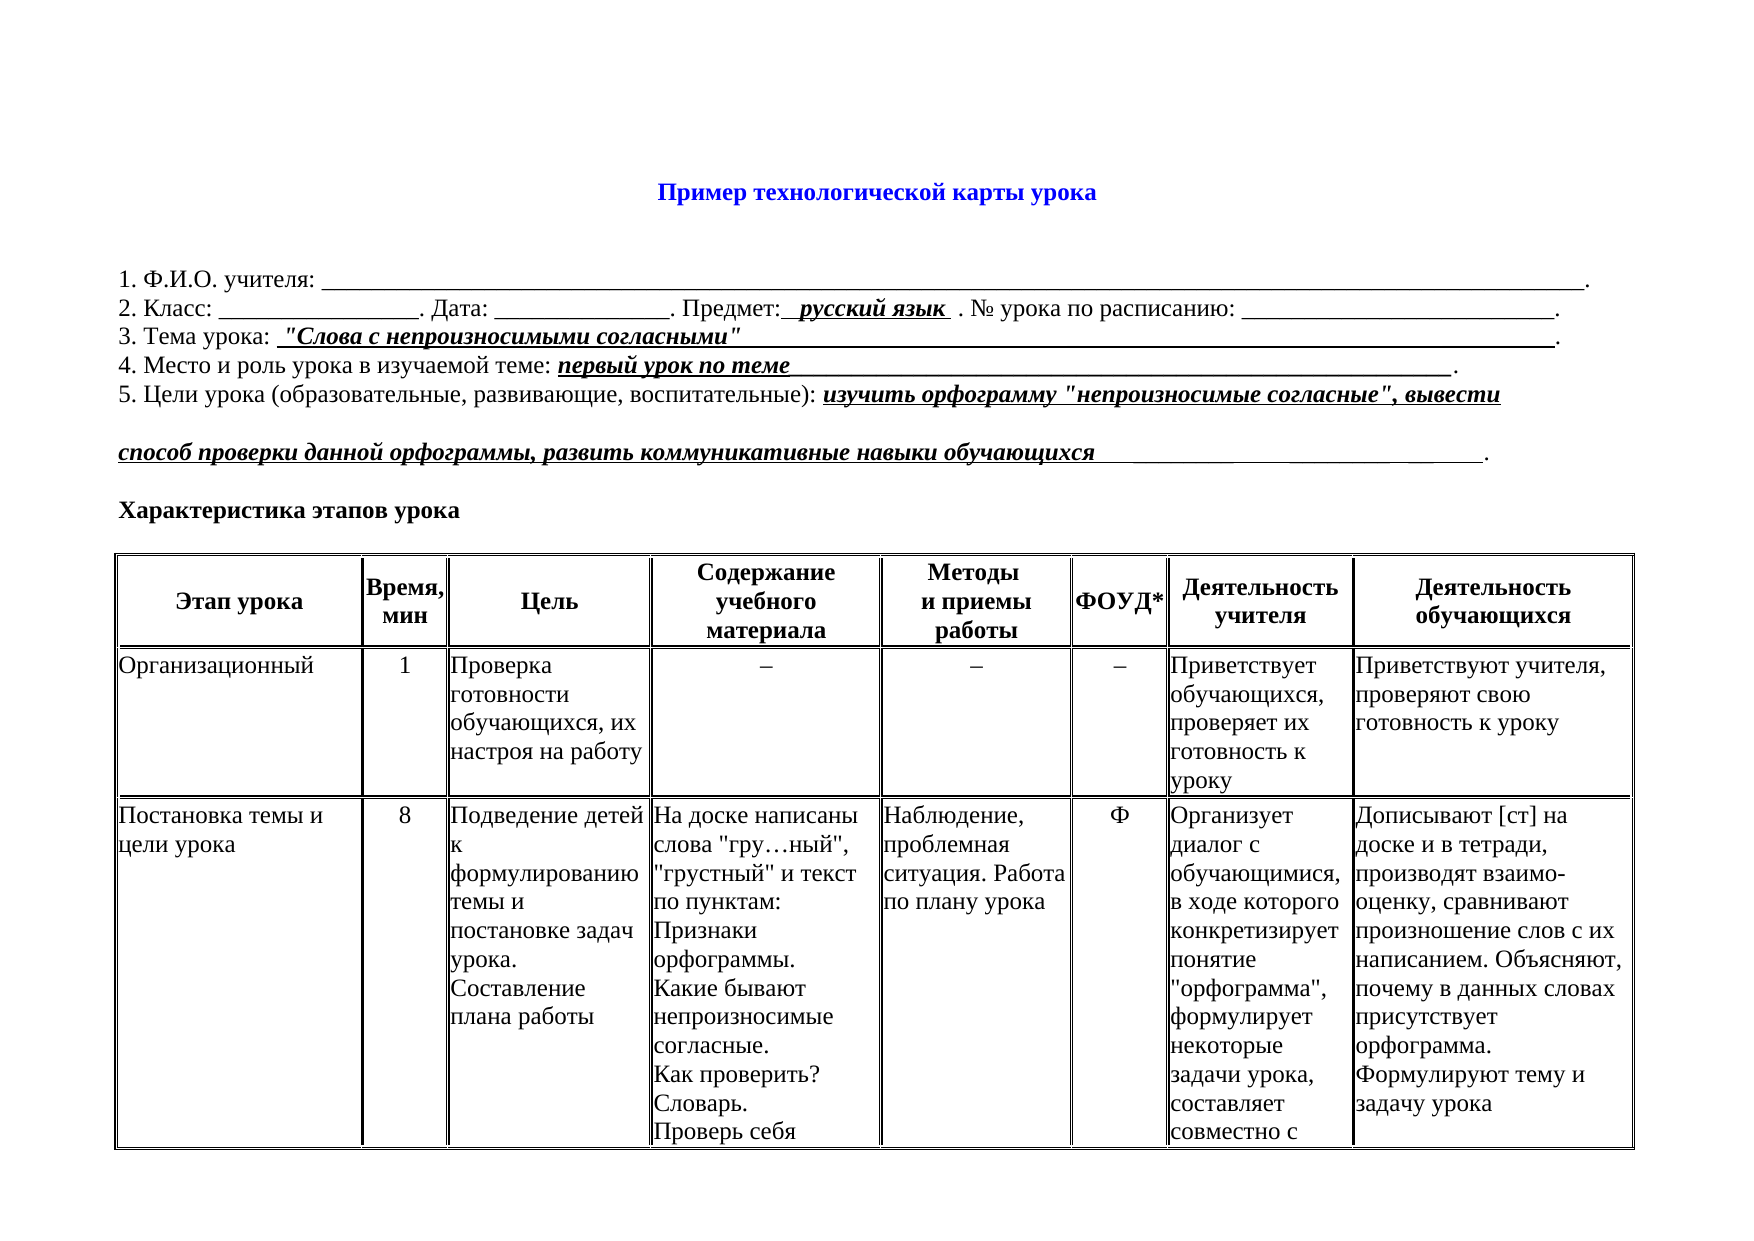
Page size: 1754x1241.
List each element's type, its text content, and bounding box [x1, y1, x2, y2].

table_header ФОУД* [1072, 554, 1168, 645]
text 5. Цели урока (образовательные, развивающие, воспитательные): изучить орфограмму "непроизносимые согласные", вывести [118, 379, 1636, 408]
table_cell – [1073, 649, 1166, 795]
text 2. Класс: ________________. Дата: ______________. Предмет: русский язык . № урока по расписанию: _________________________. [118, 293, 1636, 321]
text 4. Место и роль урока в изучаемой теме: первый урок по теме_____________________________________________________. [118, 350, 1636, 379]
table_header Методы и приемы работы [881, 556, 1072, 645]
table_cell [448, 795, 651, 1147]
table_header Деятельность учителя [1168, 554, 1353, 645]
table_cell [118, 795, 362, 1147]
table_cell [881, 799, 1072, 1147]
table_header Деятельность обучающихся [1353, 556, 1632, 645]
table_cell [651, 795, 881, 1147]
text Характеристика этапов урока [118, 495, 1636, 523]
text способ проверки данной орфограммы, развить коммуникативные навыки обучающихся ________ ________ __ . [118, 437, 1636, 466]
table_cell 8 [362, 795, 448, 1147]
table_cell – [653, 649, 879, 795]
text Пример технологической карты урока [118, 177, 1636, 206]
table_header Время, мин [362, 554, 448, 645]
table_header Содержание учебного материала [651, 554, 881, 645]
table_cell Приветствуют учителя, проверяют свою готовность к уроку [1355, 645, 1632, 795]
table_cell 1 [364, 649, 446, 795]
table_header Этап урока [116, 554, 362, 645]
table_header Цель [448, 554, 651, 645]
table_cell Организационный [118, 645, 361, 795]
text 3. Тема урока: "Слова с непроизносимыми согласными" _ _________. [118, 321, 1636, 350]
text 1. Ф.И.О. учителя: _____________________________________________________________________________________________________. [118, 264, 1636, 293]
table_cell Проверка готовности обучающихся, их настроя на работу [450, 649, 649, 795]
table_cell – [883, 649, 1070, 795]
table_cell Ф [1072, 795, 1168, 1147]
table_cell Приветствует обучающихся, проверяет их готовность к уроку [1170, 649, 1352, 795]
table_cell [1353, 795, 1632, 1147]
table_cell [1168, 799, 1353, 1147]
